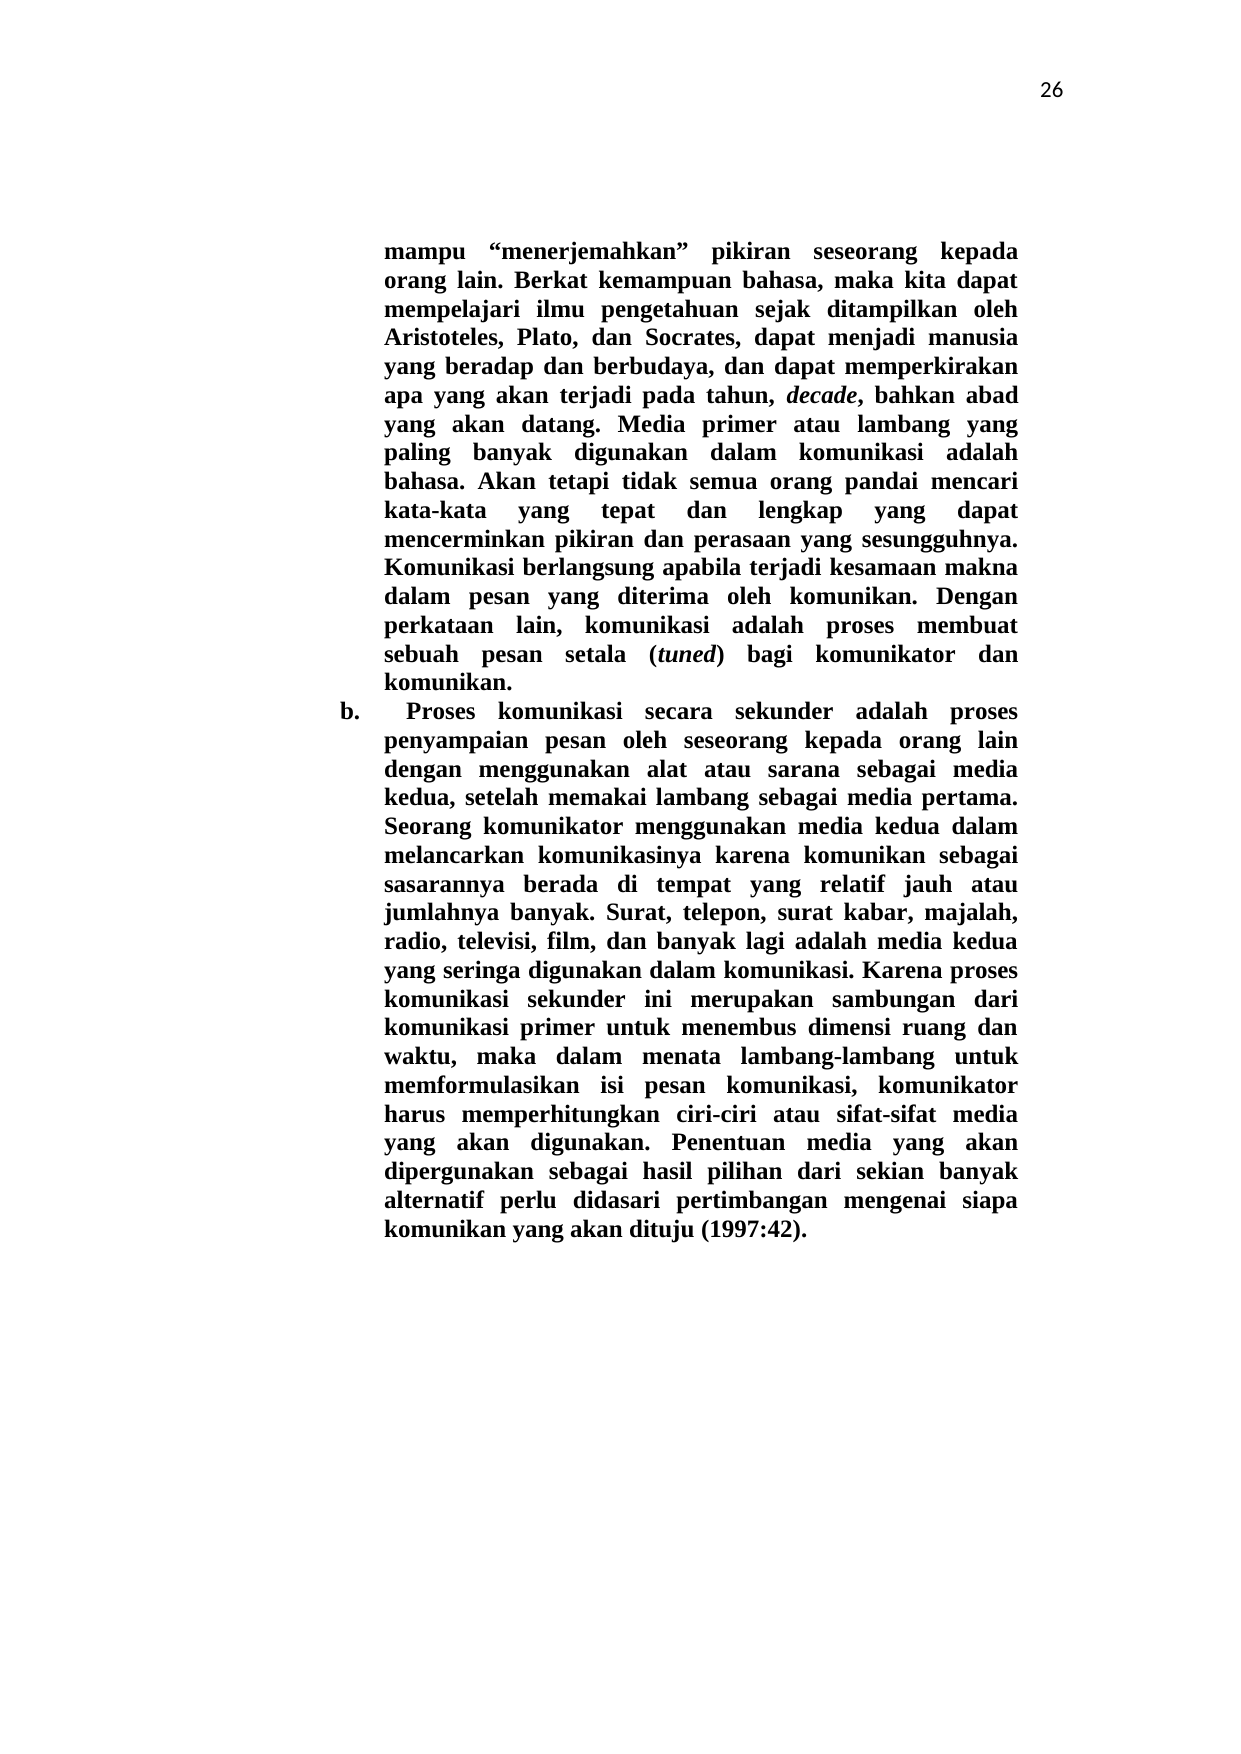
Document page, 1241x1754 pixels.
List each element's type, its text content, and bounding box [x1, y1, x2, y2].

list Proses komunikasi secara sekunder adalah proses penyampaian pesan oleh seseorang kepada orang lain dengan menggunakan alat atau sarana sebagai media kedua, setelah memakai lambang sebagai media pertama. Seorang komunikator menggunakan media kedua dalam melancarkan komunikasinya karena komunikan sebagai sasarannya berada di tempat yang relatif jauh atau jumlahnya banyak. Surat, telepon, surat kabar, majalah, radio, televisi, film, dan banyak lagi adalah media kedua yang seringa digunakan dalam komunikasi. Karena proses komunikasi sekunder ini merupakan sambungan dari komunikasi primer untuk menembus dimensi ruang dan waktu, maka dalam menata lambang-lambang untuk memformulasikan isi pesan komunikasi, komunikator harus memperhitungkan ciri-ciri atau sifat-sifat media yang akan digunakan. Penentuan media yang akan dipergunakan sebagai hasil pilihan dari sekian banyak alternatif perlu didasari pertimbangan mengenai siapa komunikan yang akan dituju (1997:42). [340, 696, 1019, 1242]
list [340, 236, 1019, 696]
